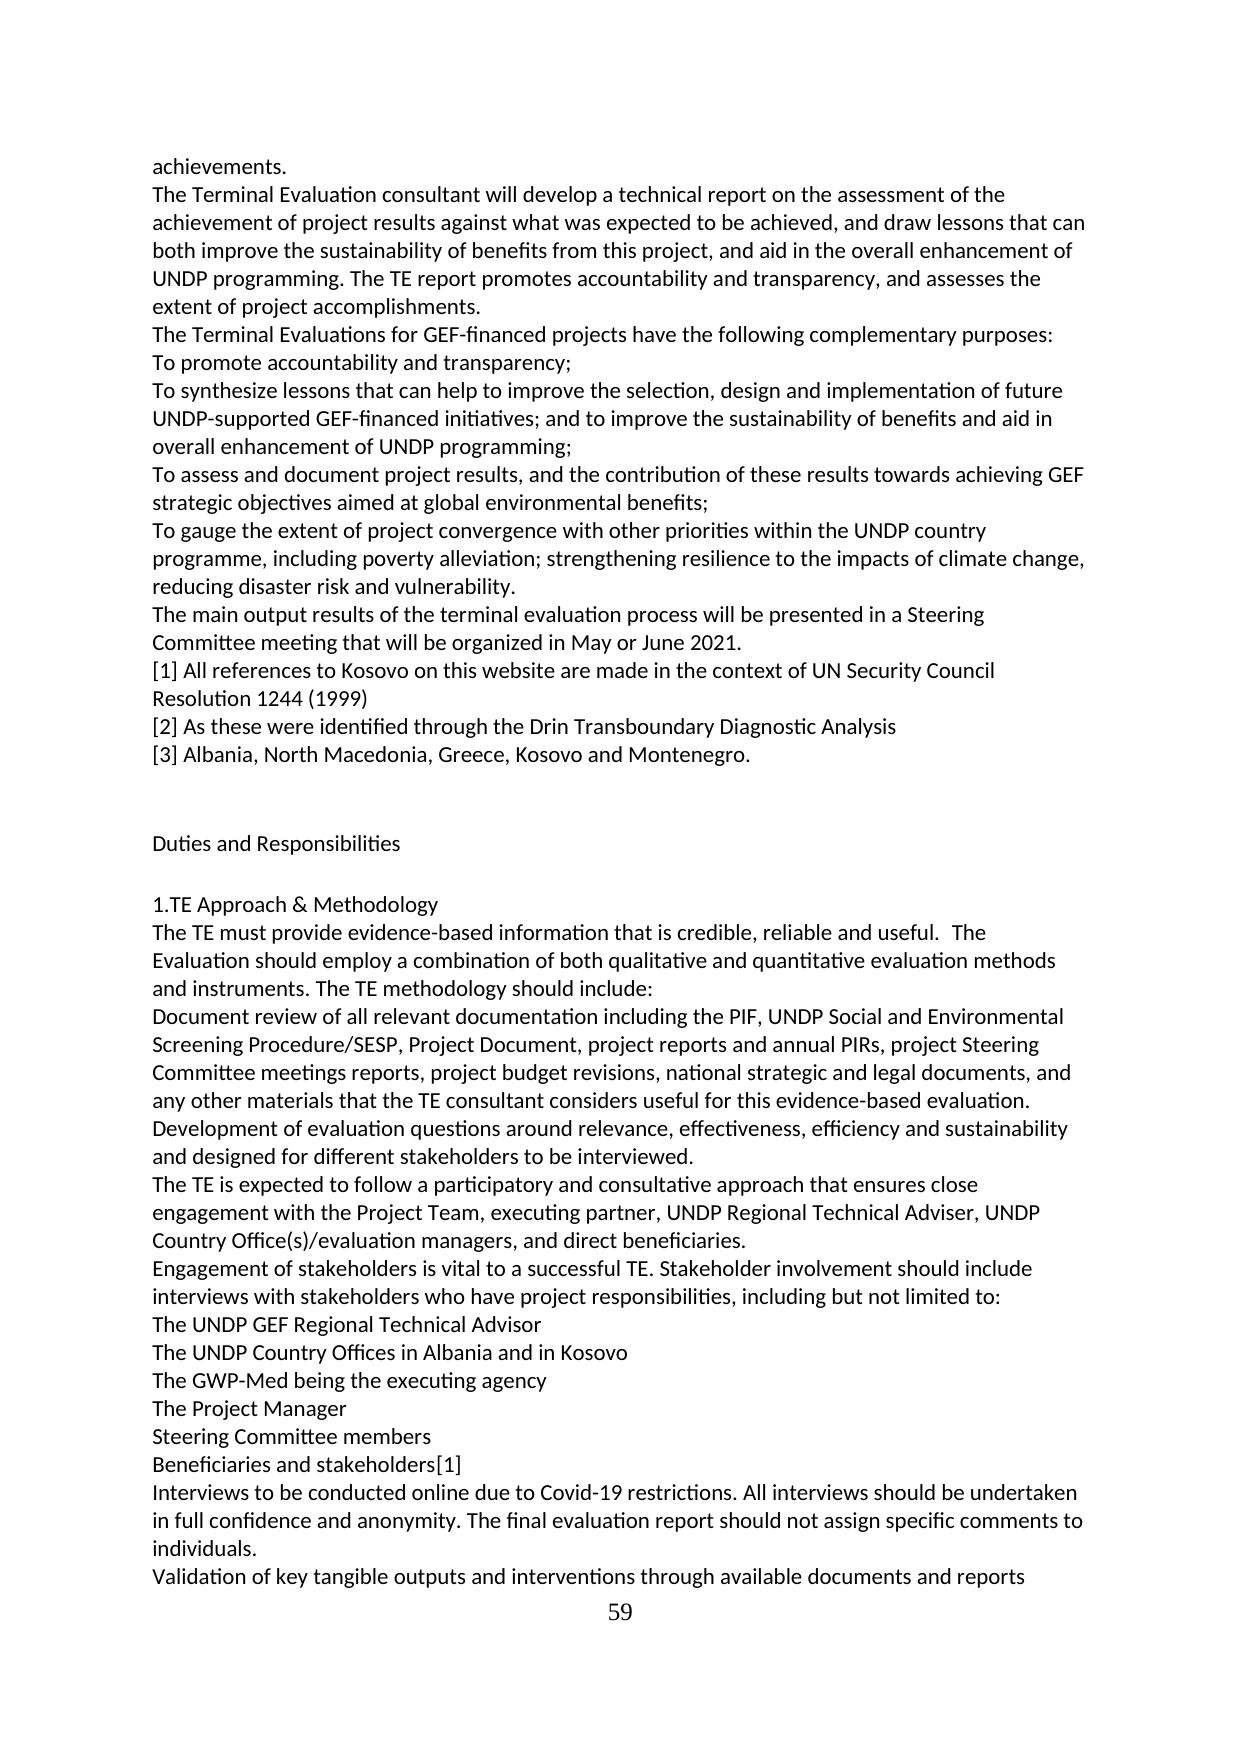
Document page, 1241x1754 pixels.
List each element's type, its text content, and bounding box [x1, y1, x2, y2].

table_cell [150, 888, 1090, 1592]
table_cell Duties and Responsibilities [150, 771, 1090, 888]
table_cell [150, 150, 1090, 771]
